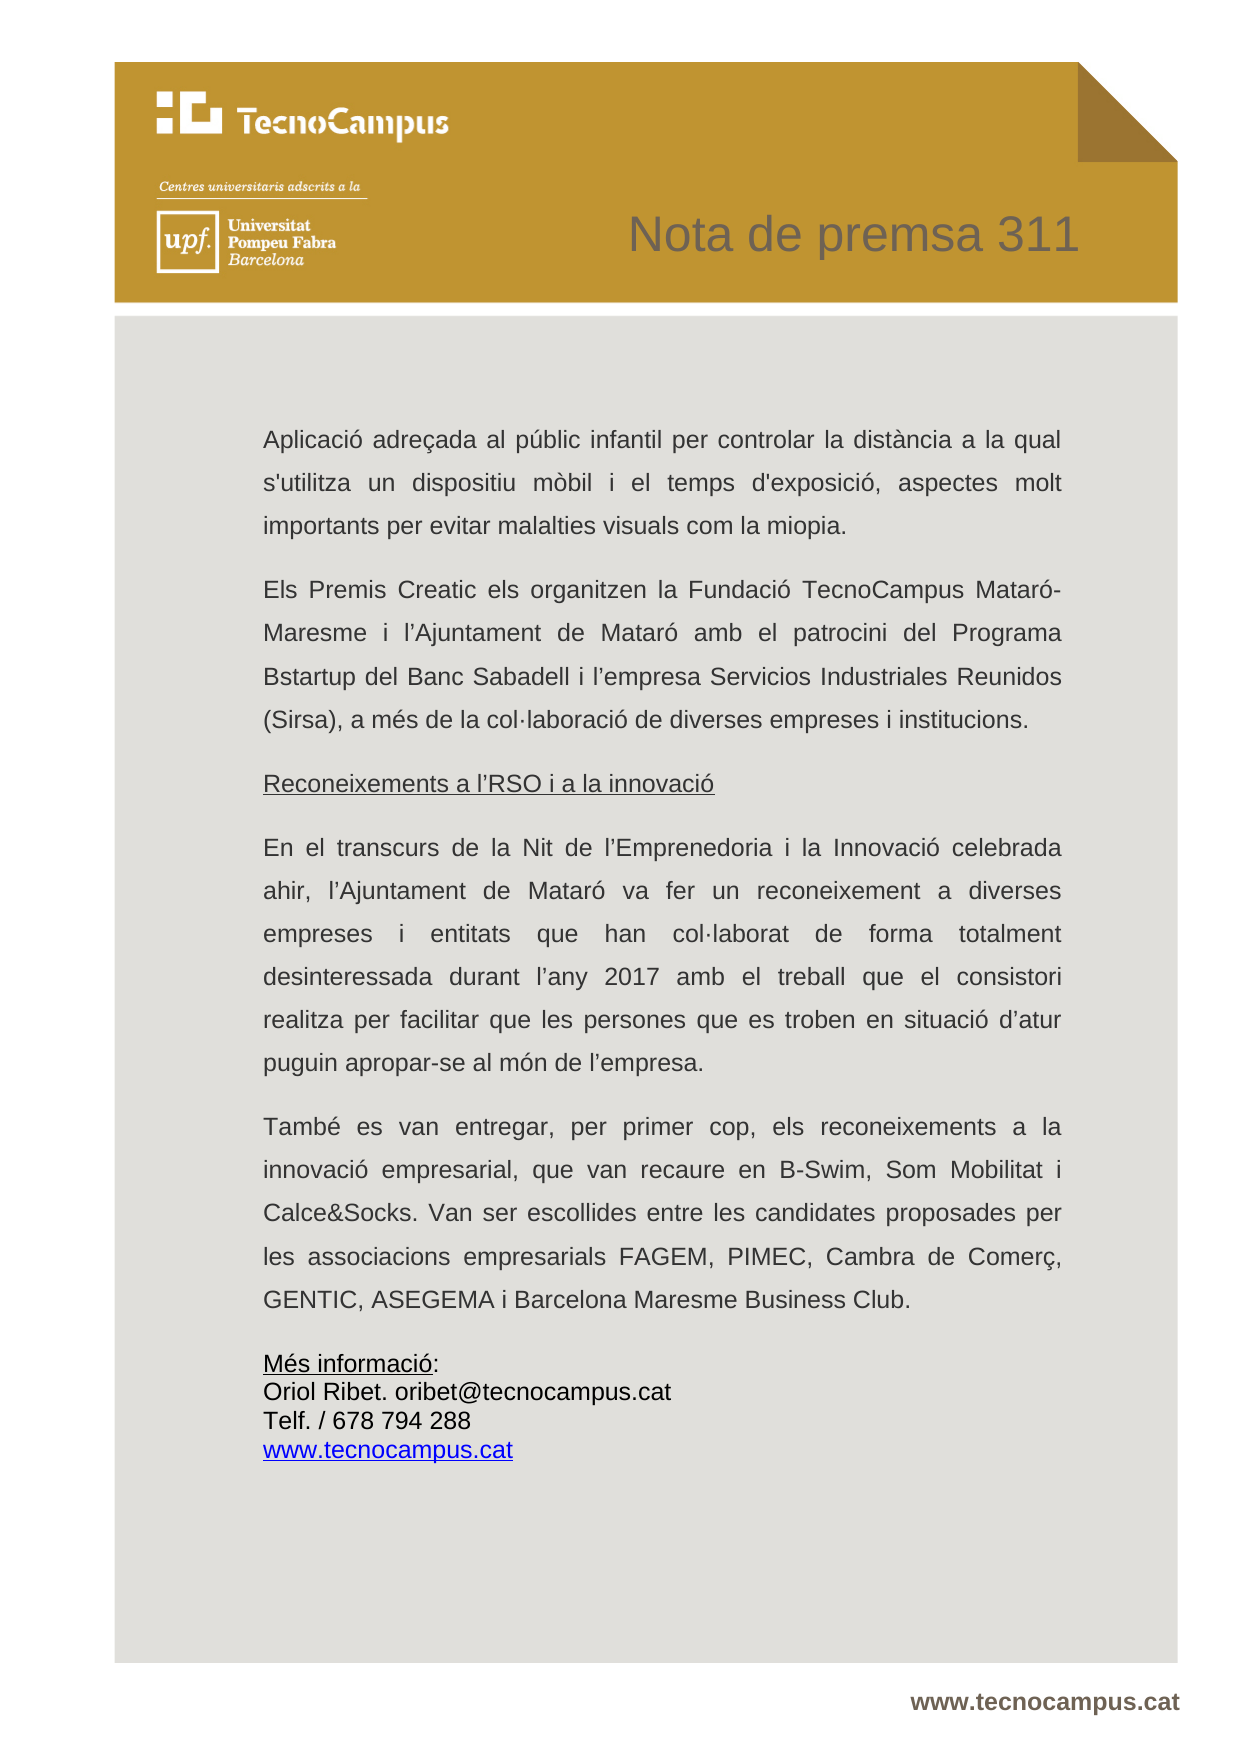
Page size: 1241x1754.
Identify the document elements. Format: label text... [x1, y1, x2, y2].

text També es van entregar, per primer cop, els reconeixements a la innovació empresarial, que van recaure en B-Swim, Som Mobilitat i Calce&Socks. Van ser escollides entre les candidates proposades per les associacions empresarials FAGEM, PIMEC, Cambra de Comerç, GENTIC, ASEGEMA i Barcelona Maresme Business Club. [263, 1112, 1063, 1313]
text Aplicació adreçada al públic infantil per controlar la distància a la qual s'utilitza un dispositiu mòbil i el temps d'exposició, aspectes molt importants per evitar malalties visuals com la miopia. [263, 425, 1063, 540]
text Més informació: Oriol Ribet. oribet@tecnocampus.cat Telf. / 678 794 288 www.tecnocampus.cat [263, 1348, 1063, 1463]
text Els Premis Creatic els organitzen la Fundació TecnoCampus Mataró-Maresme i l’Ajuntament de Mataró amb el patrocini del Programa Bstartup del Banc Sabadell i l’empresa Servicios Industriales Reunidos (Sirsa), a més de la col·laboració de diverses empreses i institucions. [263, 575, 1063, 733]
text Reconeixements a l’RSO i a la innovació [263, 768, 1063, 797]
text En el transcurs de la Nit de l’Emprenedoria i la Innovació celebrada ahir, l’Ajuntament de Mataró va fer un reconeixement a diverses empreses i entitats que han col·laborat de forma totalment desinteressada durant l’any 2017 amb el treball que el consistori realitza per facilitar que les persones que es troben en situació d’atur puguin apropar-se al món de l’empresa. [263, 832, 1063, 1077]
picture [114, 62, 1178, 1663]
